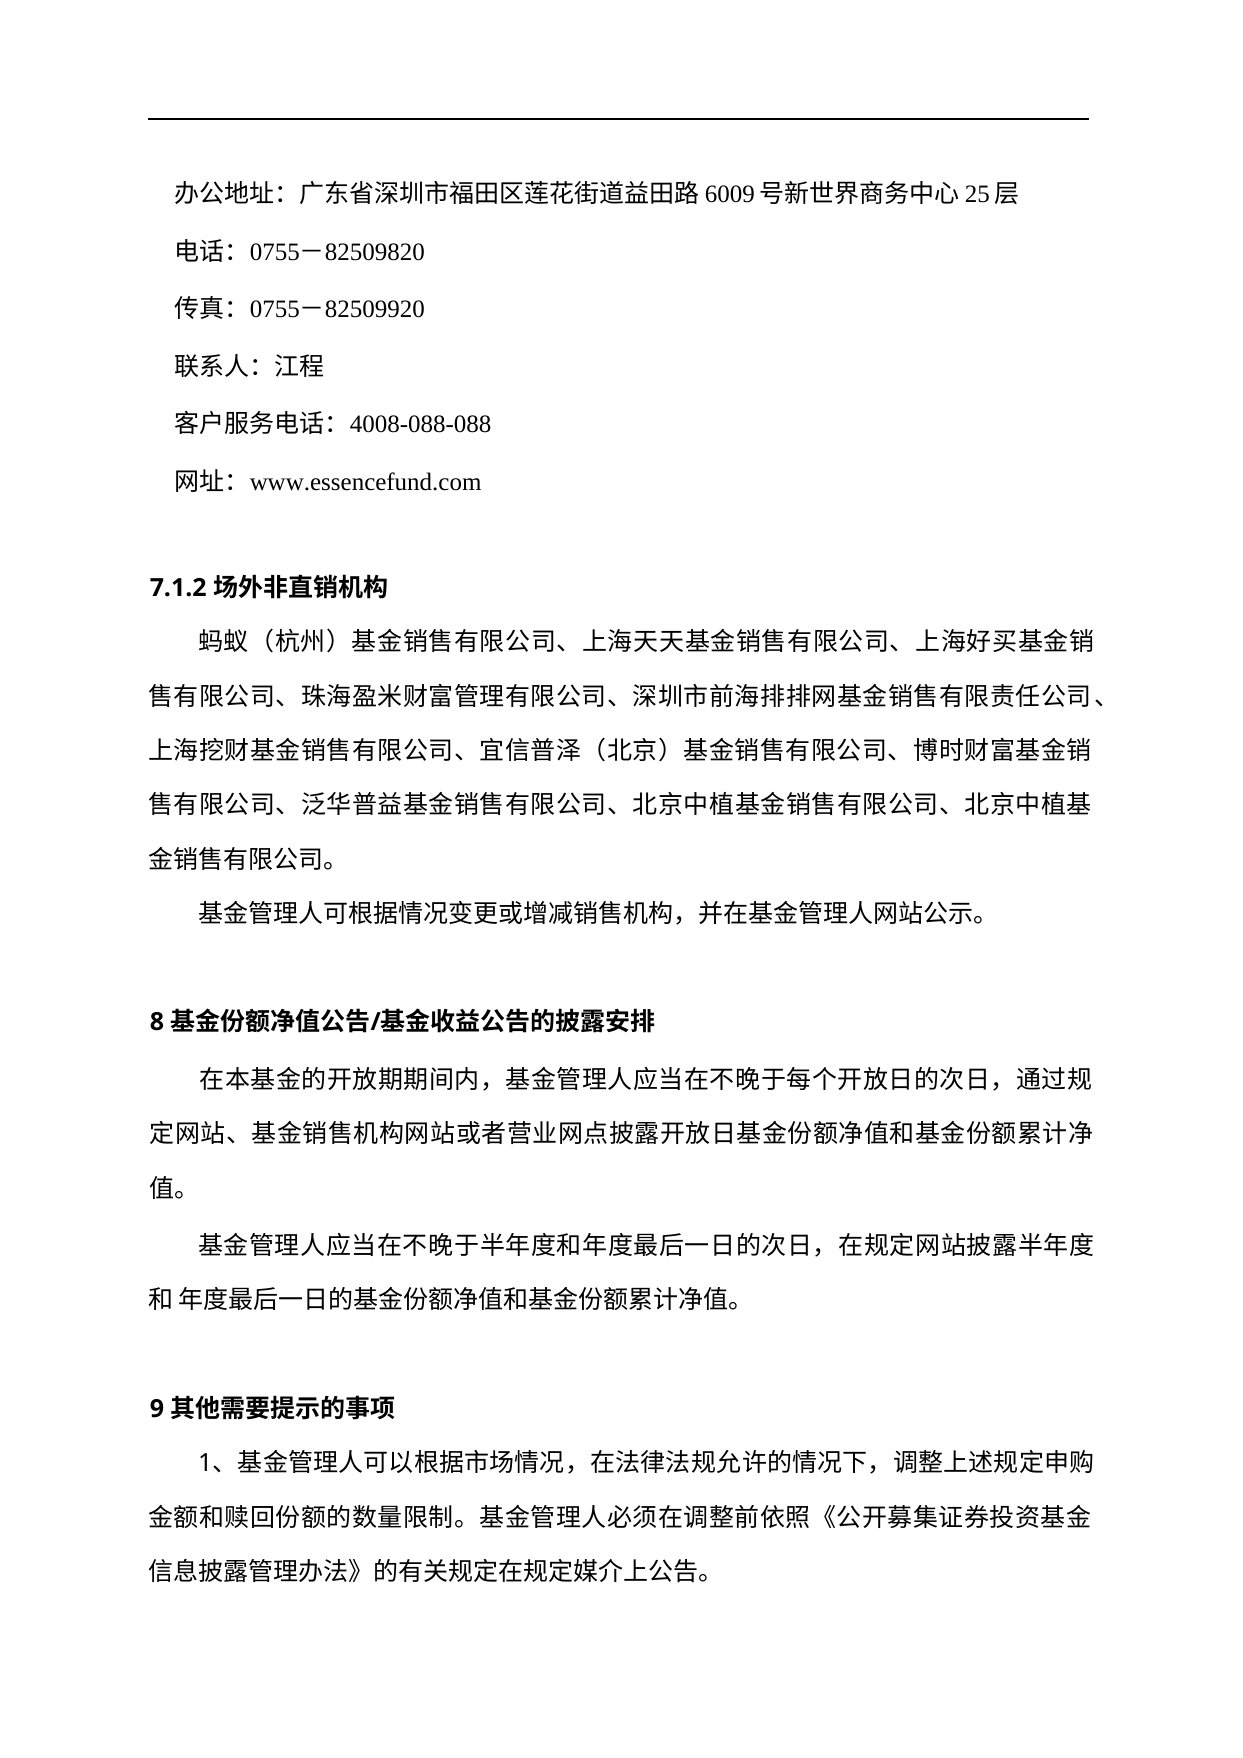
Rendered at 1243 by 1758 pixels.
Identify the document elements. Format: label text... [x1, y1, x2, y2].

text 客户服务电话：4008-088-088 [149, 403, 1094, 440]
text 8 基金份额净值公告/基金收益公告的披露安排 [149, 1002, 1094, 1038]
text 7.1.2 场外非直销机构 [149, 567, 1094, 603]
text 电话：0755－82509820 [149, 231, 1094, 267]
text 9 其他需要提示的事项 [149, 1388, 1094, 1424]
text 基金管理人应当在不晚于半年度和年度最后一日的次日，在规定网站披露半年度和 年度最后一日的基金份额净值和基金份额累计净值。 [148, 1225, 1094, 1316]
text 网址：www.essencefund.com [149, 461, 1094, 497]
text 办公地址：广东省深圳市福田区莲花街道益田路6009号新世界商务中心25层 [149, 173, 1094, 210]
text 基金管理人可根据情况变更或增减销售机构，并在基金管理人网站公示。 [148, 893, 1094, 930]
text 传真：0755－82509920 [149, 288, 1094, 325]
text 1、基金管理人可以根据市场情况，在法律法规允许的情况下，调整上述规定申购金额和赎回份额的数量限制。基金管理人必须在调整前依照《公开募集证券投资基金信息披露管理办法》的有关规定在规定媒介上公告。 [148, 1443, 1094, 1588]
text 在本基金的开放期期间内，基金管理人应当在不晚于每个开放日的次日，通过规定网站、基金销售机构网站或者营业网点披露开放日基金份额净值和基金份额累计净值。 [149, 1059, 1094, 1204]
text 蚂蚁（杭州）基金销售有限公司、上海天天基金销售有限公司、上海好买基金销售有限公司、珠海盈米财富管理有限公司、深圳市前海排排网基金销售有限责任公司、上海挖财基金销售有限公司、宜信普泽（北京）基金销售有限公司、博时财富基金销售有限公司、泛华普益基金销售有限公司、北京中植基金销售有限公司、北京中植基金销售有限公司。 [148, 622, 1094, 875]
text 联系人：江程 [149, 346, 1094, 382]
